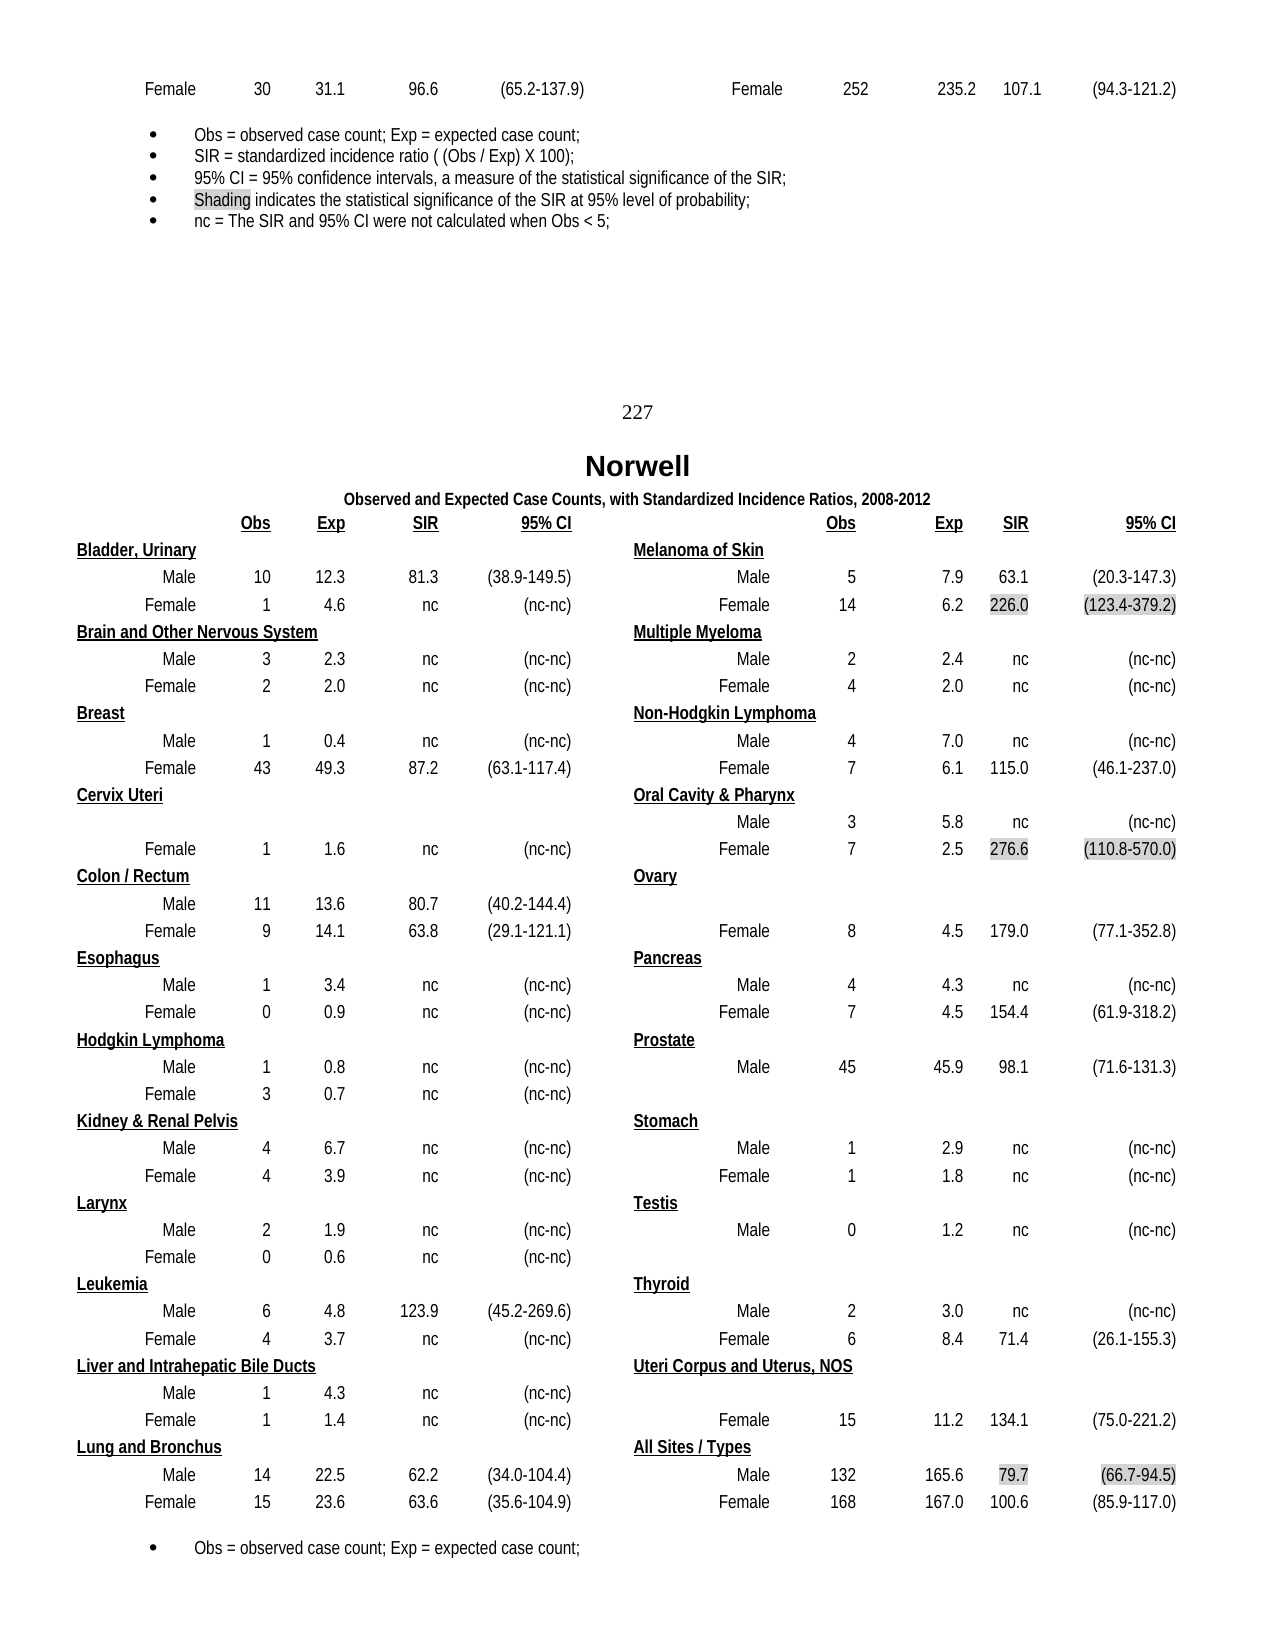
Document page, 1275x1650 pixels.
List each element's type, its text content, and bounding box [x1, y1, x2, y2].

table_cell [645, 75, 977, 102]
subtitle Norwell [75, 449, 1200, 483]
text 227 [75, 400, 1200, 424]
text  SIR = standardized incidence ratio ( (Obs / Exp) X 100); [150, 145, 1200, 167]
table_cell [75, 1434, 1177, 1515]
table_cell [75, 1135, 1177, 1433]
text Observed and Expected Case Counts, with Standardized Incidence Ratios, 2008-2012 [75, 489, 1200, 509]
text  nc = The SIR and 95% CI were not calculated when Obs < 5; [150, 210, 1200, 232]
text  Shading indicates the statistical significance of the SIR at 95% level of probability; [150, 188, 1200, 210]
text  Obs = observed case count; Exp = expected case count; [150, 124, 1200, 145]
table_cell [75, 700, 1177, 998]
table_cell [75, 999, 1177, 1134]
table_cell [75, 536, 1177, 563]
text  Obs = observed case count; Exp = expected case count; [150, 1537, 1200, 1558]
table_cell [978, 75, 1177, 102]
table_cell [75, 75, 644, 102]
text  95% CI = 95% confidence intervals, a measure of the statistical significance of the SIR; [150, 167, 1200, 188]
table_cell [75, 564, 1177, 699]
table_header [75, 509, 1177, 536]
